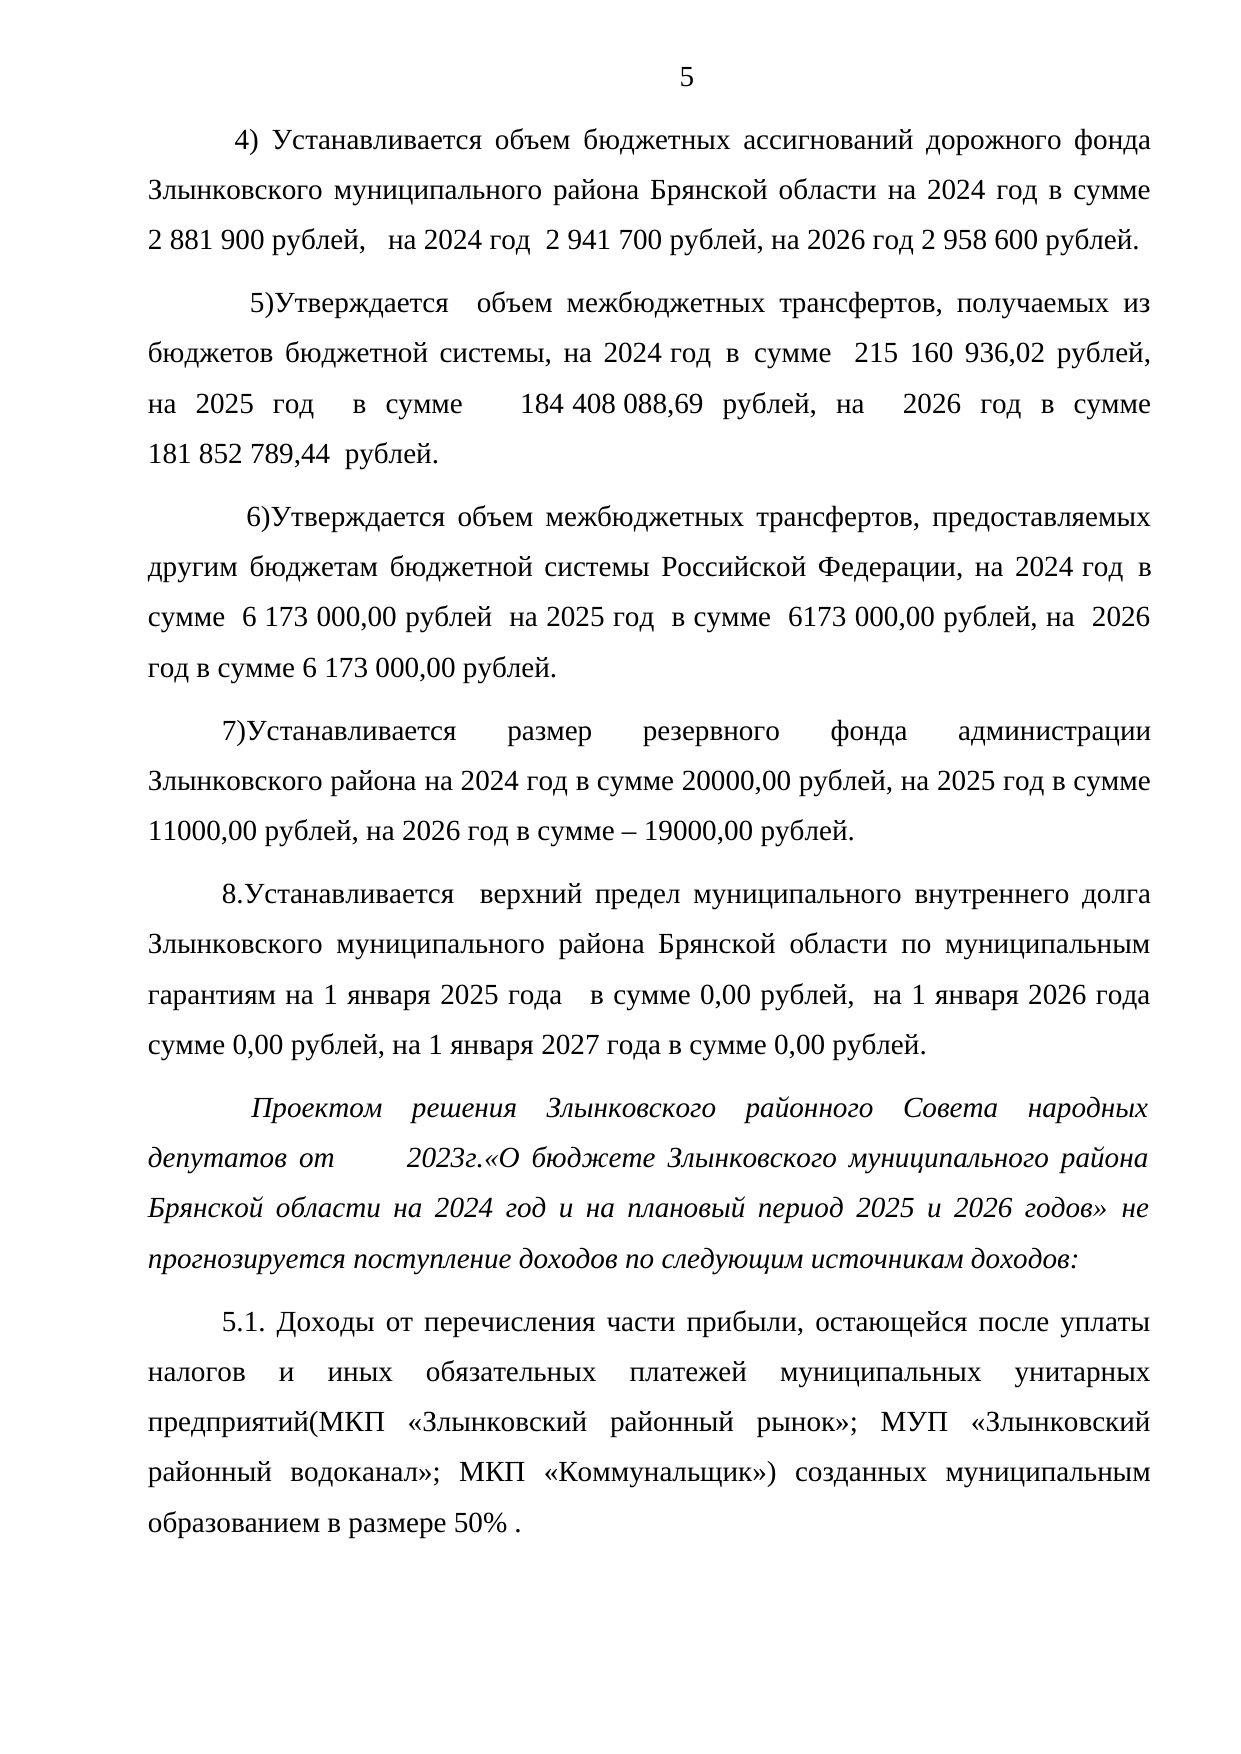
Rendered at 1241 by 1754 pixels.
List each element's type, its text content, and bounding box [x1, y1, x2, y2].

text 5.1. Доходы от перечисления части прибыли, остающейся после уплаты налогов и иных обязательных платежей муниципальных унитарных предприятий(МКП «Злынковский районный рынок»; МУП «Злынковский районный водоканал»; МКП «Коммунальщик») созданных муниципальным образованием в размере 50% . [148, 1304, 1152, 1538]
text 8.Устанавливается верхний предел муниципального внутреннего долга Злынковского муниципального района Брянской области по муниципальным гарантиям на 1 января 2025 года в сумме 0,00 рублей, на 1 января 2026 года сумме 0,00 рублей, на 1 января 2027 года в сумме 0,00 рублей. [148, 876, 1152, 1061]
text 4) Устанавливается объем бюджетных ассигнований дорожного фонда Злынковского муниципального района Брянской области на 2024 год в сумме 2 881 900 рублей, на 2024 год 2 941 700 рублей, на 2026 год 2 958 600 рублей. [148, 122, 1152, 256]
text Проектом решения Злынковского районного Совета народных депутатов от 2023г.«О бюджете Злынковского муниципального района Брянской области на 2024 год и на плановый период 2025 и 2026 годов» не прогнозируется поступление доходов по следующим источникам доходов: [148, 1090, 1152, 1274]
text 6)Утверждается объем межбюджетных трансфертов, предоставляемых другим бюджетам бюджетной системы Российской Федерации, на 2024 год в сумме 6 173 000,00 рублей на 2025 год в сумме 6173 000,00 рублей, на 2026 год в сумме 6 173 000,00 рублей. [148, 499, 1152, 683]
text 7)Устанавливается размер резервного фонда администрации Злынковского района на 2024 год в сумме 20000,00 рублей, на 2025 год в сумме 11000,00 рублей, на 2026 год в сумме – 19000,00 рублей. [148, 713, 1152, 847]
text 5)Утверждается объем межбюджетных трансфертов, получаемых из бюджетов бюджетной системы, на 2024 год в сумме 215 160 936,02 рублей, на 2025 год в сумме 184 408 088,69 рублей, на 2026 год в сумме 181 852 789,44 рублей. [148, 285, 1152, 470]
